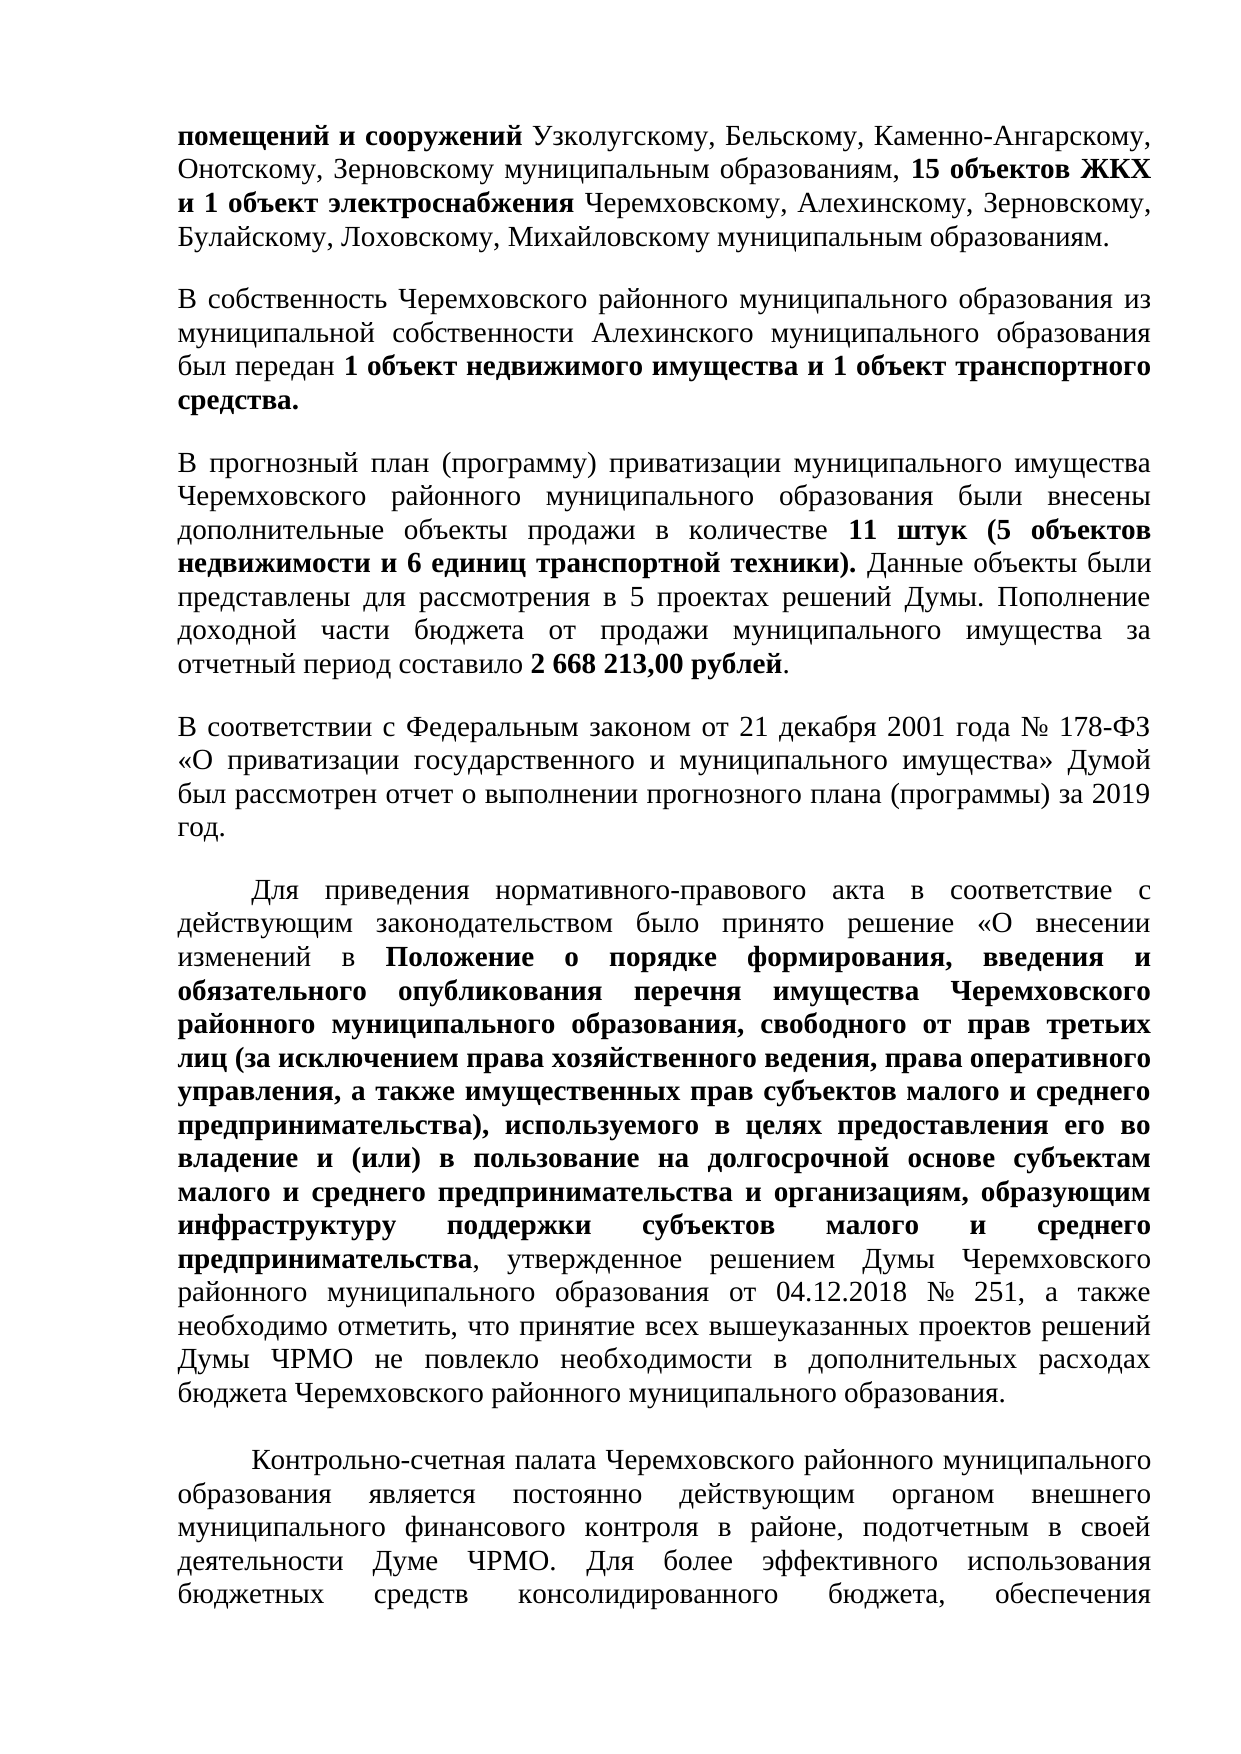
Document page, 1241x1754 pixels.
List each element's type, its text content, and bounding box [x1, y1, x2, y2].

text Для приведения нормативного-правового акта в соответствие с действующим законодательством было принято решение «О внесении изменений в Положение о порядке формирования, введения и обязательного опубликования перечня имущества Черемховского районного муниципального образования, свободного от прав третьих лиц (за исключением права хозяйственного ведения, права оперативного управления, а также имущественных прав субъектов малого и среднего предпринимательства), используемого в целях предоставления его во владение и (или) в пользование на долгосрочной основе субъектам малого и среднего предпринимательства и организациям, образующим инфраструктуру поддержки субъектов малого и среднего предпринимательства, утвержденное решением Думы Черемховского районного муниципального образования от 04.12.2018 № 251, а также необходимо отметить, что принятие всех вышеуказанных проектов решений Думы ЧРМО не повлекло необходимости в дополнительных расходах бюджета Черемховского районного муниципального образования. [177, 872, 1152, 1409]
text В прогнозный план (программу) приватизации муниципального имущества Черемховского районного муниципального образования были внесены дополнительные объекты продажи в количестве 11 штук (5 объектов недвижимости и 6 единиц транспортной техники). Данные объекты были представлены для рассмотрения в 5 проектах решений Думы. Пополнение доходной части бюджета от продажи муниципального имущества за отчетный период составило 2 668 213,00 рублей. [177, 445, 1152, 679]
text В собственность Черемховского районного муниципального образования из муниципальной собственности Алехинского муниципального образования был передан 1 объект недвижимого имущества и 1 объект транспортного средства. [177, 281, 1152, 416]
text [177, 118, 1152, 252]
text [177, 1442, 1152, 1610]
text В соответствии с Федеральным законом от 21 декабря 2001 года № 178-ФЗ «О приватизации государственного и муниципального имущества» Думой был рассмотрен отчет о выполнении прогнозного плана (программы) за 2019 год. [177, 709, 1152, 843]
